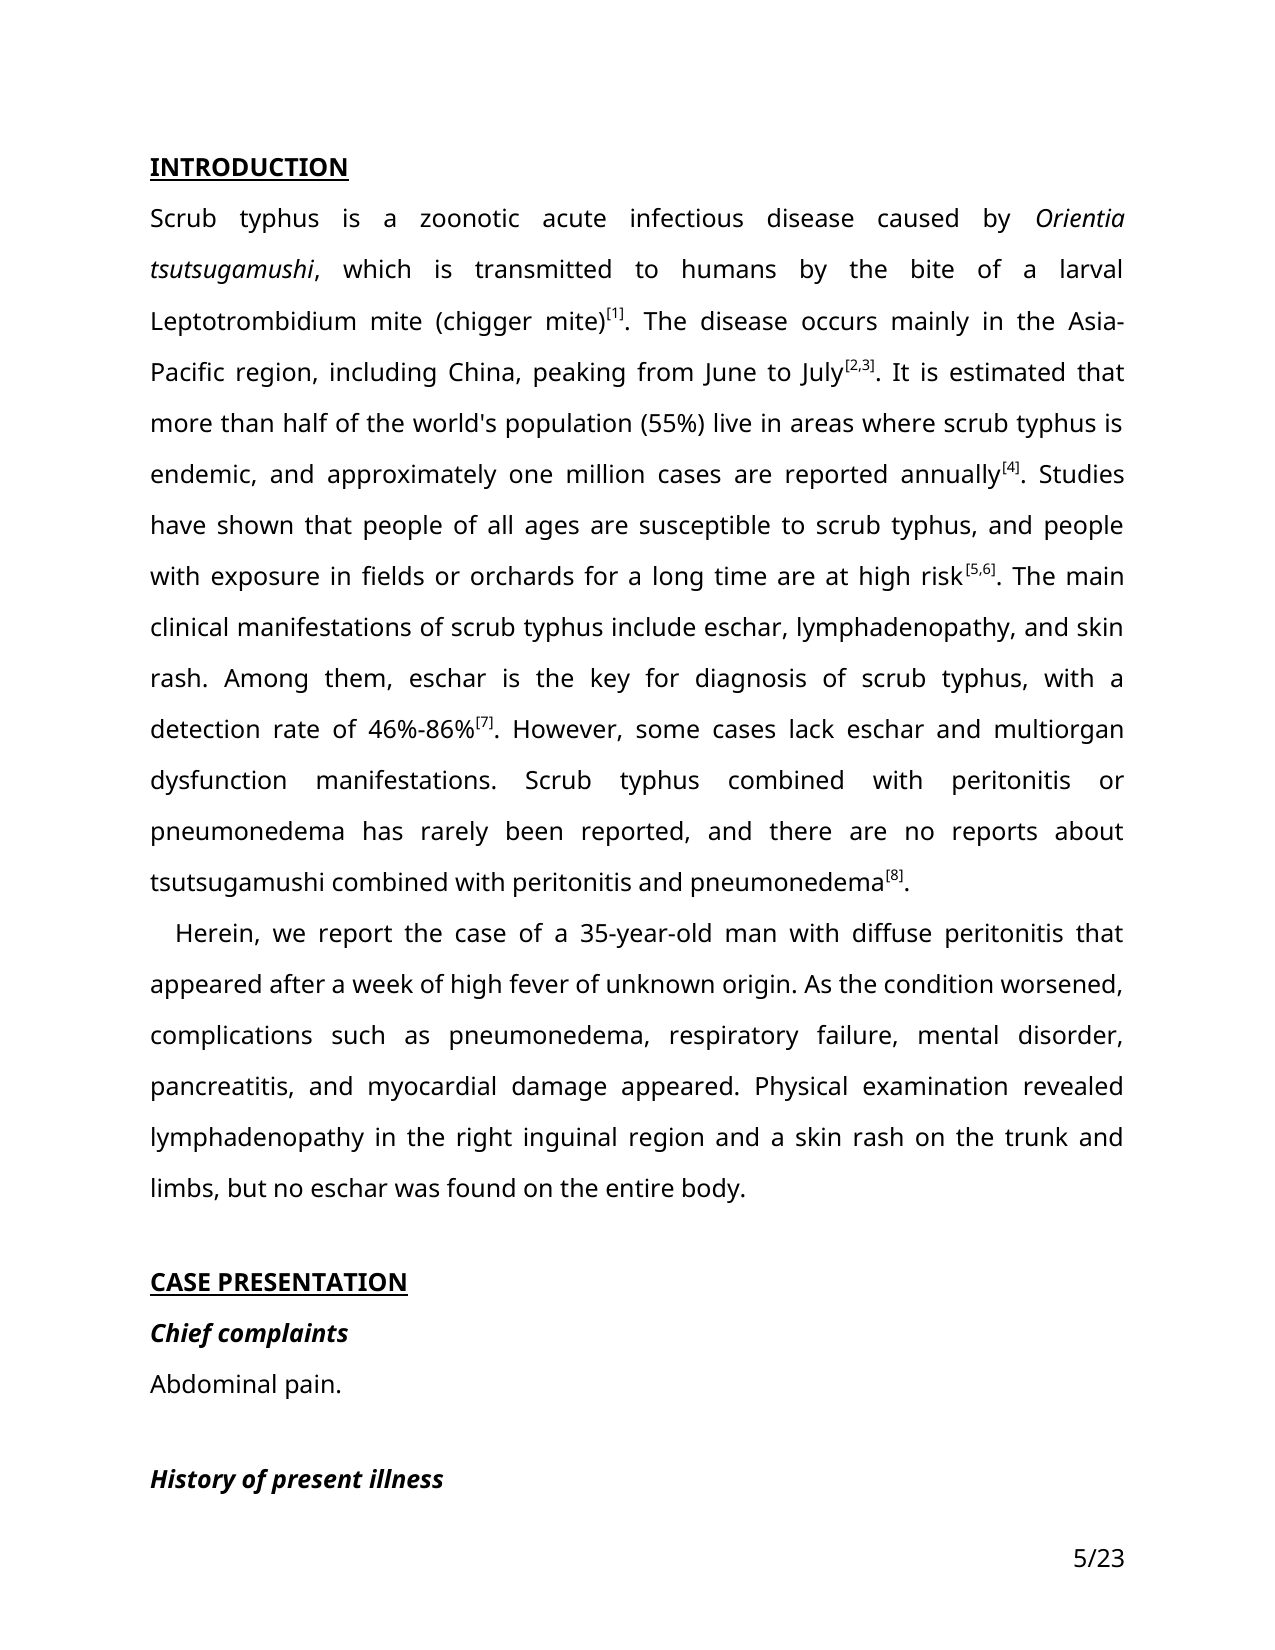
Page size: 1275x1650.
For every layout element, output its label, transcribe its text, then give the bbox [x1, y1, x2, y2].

text Scrub typhus is a zoonotic acute infectious disease caused by Orientia tsutsugamushi, which is transmitted to humans by the bite of a larval Leptotrombidium mite (chigger mite)[1]. The disease occurs mainly in the Asia-Pacific region, including China, peaking from June to July[2,3]. It is estimated that more than half of the world's population (55%) live in areas where scrub typhus is endemic, and approximately one million cases are reported annually[4]. Studies have shown that people of all ages are susceptible to scrub typhus, and people with exposure in fields or orchards for a long time are at high risk[5,6]. The main clinical manifestations of scrub typhus include eschar, lymphadenopathy, and skin rash. Among them, eschar is the key for diagnosis of scrub typhus, with a detection rate of 46%-86%[7]. However, some cases lack eschar and multiorgan dysfunction manifestations. Scrub typhus combined with peritonitis or pneumonedema has rarely been reported, and there are no reports about tsutsugamushi combined with peritonitis and pneumonedema[8]. [150, 201, 1125, 899]
text CASE PRESENTATION [150, 1265, 1125, 1299]
text Chief complaints [150, 1316, 1125, 1350]
text Herein, we report the case of a 35-year-old man with diffuse peritonitis that appeared after a week of high fever of unknown origin. As the condition worsened, complications such as pneumonedema, respiratory failure, mental disorder, pancreatitis, and myocardial damage appeared. Physical examination revealed lymphadenopathy in the right inguinal region and a skin rash on the trunk and limbs, but no eschar was found on the entire body. [150, 916, 1125, 1205]
text History of present illness [150, 1461, 1125, 1495]
text INTRODUCTION [150, 150, 1125, 184]
text Abdominal pain. [150, 1367, 1125, 1401]
